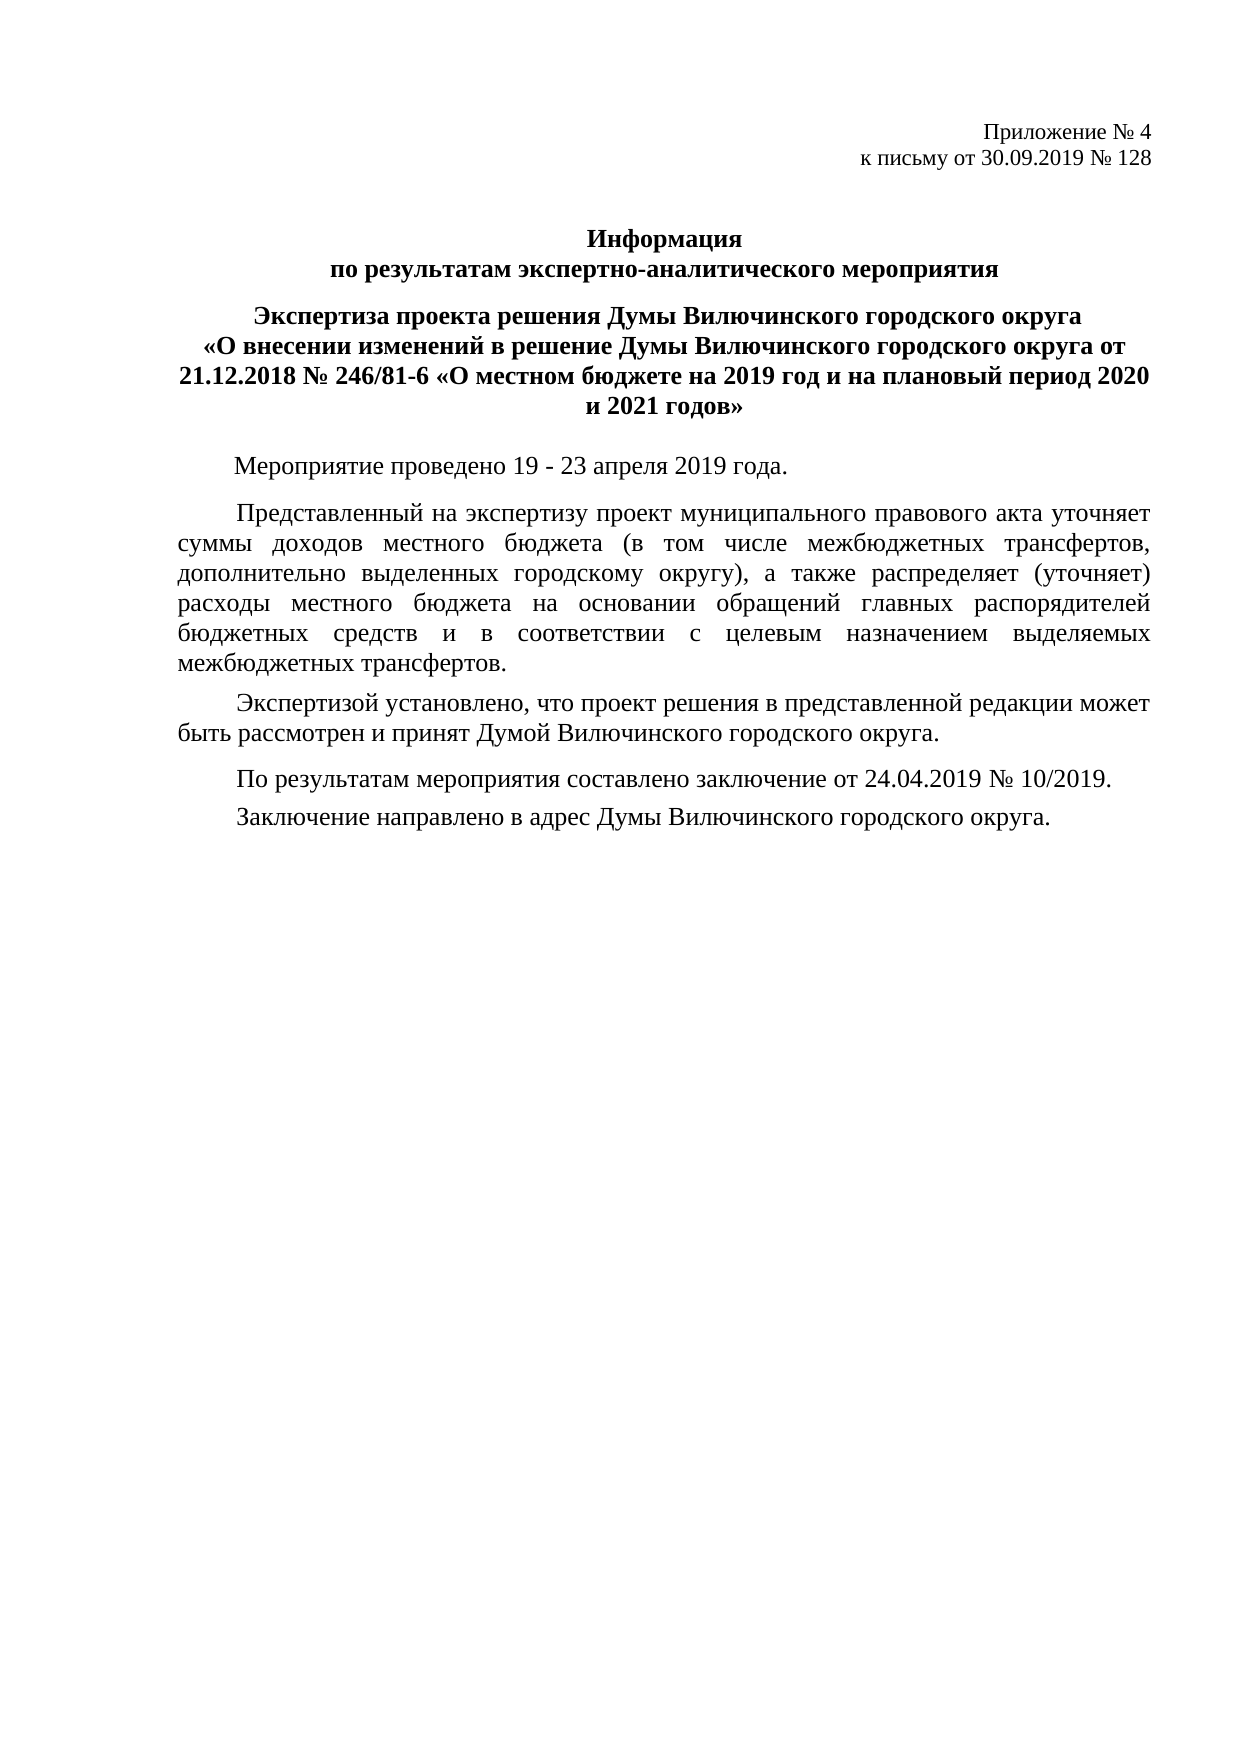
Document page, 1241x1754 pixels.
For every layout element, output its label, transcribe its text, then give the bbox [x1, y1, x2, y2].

text Мероприятие проведено 19 - 23 апреля 2019 года. [177, 450, 1152, 480]
text Представленный на экспертизу проект муниципального правового акта уточняет суммы доходов местного бюджета (в том числе межбюджетных трансфертов, дополнительно выделенных городскому округу), а также распределяет (уточняет) расходы местного бюджета на основании обращений главных распорядителей бюджетных средств и в соответствии с целевым назначением выделяемых межбюджетных трансфертов. [177, 497, 1152, 677]
text Экспертиза проекта решения Думы Вилючинского городского округа [177, 300, 1152, 330]
title Приложение № 4 [177, 118, 1152, 144]
title к письму от 30.09.2019 № 128 [177, 144, 1152, 171]
text «О внесении изменений в решение Думы Вилючинского городского округа от 21.12.2018 № 246/81-6 «О местном бюджете на 2019 год и на плановый период 2020 и 2021 годов» [177, 330, 1152, 420]
text По результатам мероприятия составлено заключение от 24.04.2019 № 10/2019. [177, 763, 1152, 793]
text Заключение направлено в адрес Думы Вилючинского городского округа. [177, 801, 1152, 831]
text по результатам экспертно-аналитического мероприятия [177, 253, 1152, 283]
text Экспертизой установлено, что проект решения в представленной редакции может быть рассмотрен и принят Думой Вилючинского городского округа. [177, 687, 1152, 747]
title Информация [177, 223, 1152, 253]
